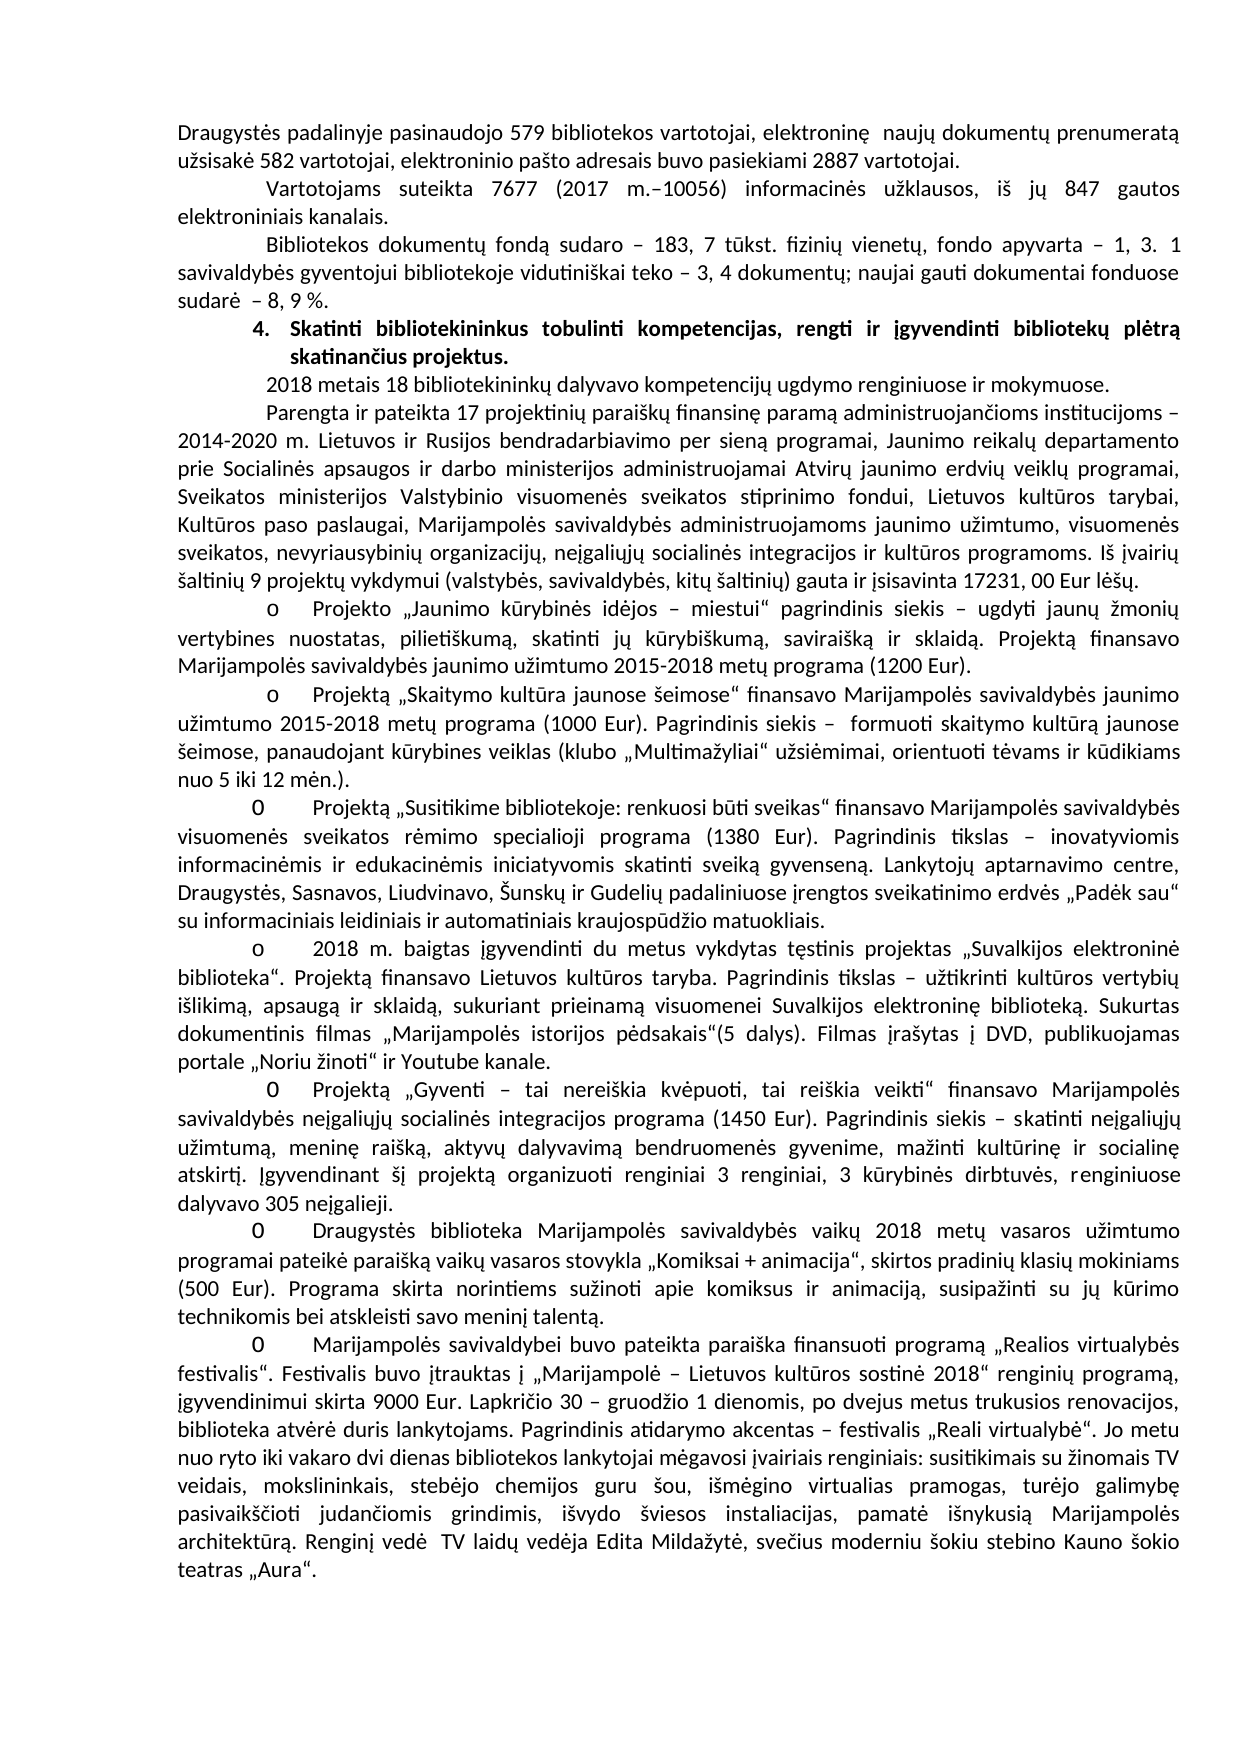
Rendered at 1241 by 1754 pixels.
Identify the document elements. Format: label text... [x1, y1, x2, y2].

list Projektą „Susitikime bibliotekoje: renkuosi būti sveikas“ finansavo Marijampolės savivaldybės visuomenės sveikatos rėmimo specialioji programa (1380 Eur). Pagrindinis tikslas – inovatyviomis informacinėmis ir edukacinėmis iniciatyvomis skatinti sveiką gyvenseną. Lankytojų aptarnavimo centre, Draugystės, Sasnavos, Liudvinavo, Šunskų ir Gudelių padaliniuose įrengtos sveikatinimo erdvės „Padėk sau“ su informaciniais leidiniais ir automatiniais kraujospūdžio matuokliais. [177, 793, 1181, 934]
text Vartotojams suteikta 7677 (2017 m.–10056) informacinės užklausos, iš jų 847 gautos elektroniniais kanalais. [177, 174, 1181, 230]
text 2018 metais 18 bibliotekininkų dalyvavo kompetencijų ugdymo renginiuose ir mokymuose. [177, 370, 1181, 398]
list Projektą „Skaitymo kultūra jaunose šeimose“ finansavo Marijampolės savivaldybės jaunimo užimtumo 2015-2018 metų programa (1000 Eur). Pagrindinis siekis – formuoti skaitymo kultūrą jaunose šeimose, panaudojant kūrybines veiklas (klubo „Multimažyliai“ užsiėmimai, orientuoti tėvams ir kūdikiams nuo 5 iki 12 mėn.). [177, 680, 1181, 793]
list Projekto „Jaunimo kūrybinės idėjos – miestui“ pagrindinis siekis – ugdyti jaunų žmonių vertybines nuostatas, pilietiškumą, skatinti jų kūrybiškumą, saviraišką ir sklaidą. Projektą finansavo Marijampolės savivaldybės jaunimo užimtumo 2015-2018 metų programa (1200 Eur). [177, 594, 1181, 680]
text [177, 118, 1181, 174]
list 2018 m. baigtas įgyvendinti du metus vykdytas tęstinis projektas „Suvalkijos elektroninė biblioteka“. Projektą finansavo Lietuvos kultūros taryba. Pagrindinis tikslas – užtikrinti kultūros vertybių išlikimą, apsaugą ir sklaidą, sukuriant prieinamą visuomenei Suvalkijos elektroninę biblioteką. Sukurtas dokumentinis filmas „Marijampolės istorijos pėdsakais“(5 dalys). Filmas įrašytas į DVD, publikuojamas portale „Noriu žinoti“ ir Youtube kanale. [177, 934, 1181, 1075]
list Marijampolės savivaldybei buvo pateikta paraiška finansuoti programą „Realios virtualybės festivalis“. Festivalis buvo įtrauktas į „Marijampolė – Lietuvos kultūros sostinė 2018“ renginių programą, įgyvendinimui skirta 9000 Eur. Lapkričio 30 – gruodžio 1 dienomis, po dvejus metus trukusios renovacijos, biblioteka atvėrė duris lankytojams. Pagrindinis atidarymo akcentas – festivalis „Reali virtualybė“. Jo metu nuo ryto iki vakaro dvi dienas bibliotekos lankytojai mėgavosi įvairiais renginiais: susitikimais su žinomais TV veidais, mokslininkais, stebėjo chemijos guru šou, išmėgino virtualias pramogas, turėjo galimybę pasivaikščioti judančiomis grindimis, išvydo šviesos instaliacijas, pamatė išnykusią Marijampolės architektūrą. Renginį vedė TV laidų vedėja Edita Mildažytė, svečius moderniu šokiu stebino Kauno šokio teatras „Aura“. [177, 1330, 1181, 1583]
text Parengta ir pateikta 17 projektinių paraiškų finansinę paramą administruojančioms institucijoms – 2014-2020 m. Lietuvos ir Rusijos bendradarbiavimo per sieną programai, Jaunimo reikalų departamento prie Socialinės apsaugos ir darbo ministerijos administruojamai Atvirų jaunimo erdvių veiklų programai, Sveikatos ministerijos Valstybinio visuomenės sveikatos stiprinimo fondui, Lietuvos kultūros tarybai, Kultūros paso paslaugai, Marijampolės savivaldybės administruojamoms jaunimo užimtumo, visuomenės sveikatos, nevyriausybinių organizacijų, neįgaliųjų socialinės integracijos ir kultūros programoms. Iš įvairių šaltinių 9 projektų vykdymui (valstybės, savivaldybės, kitų šaltinių) gauta ir įsisavinta 17231, 00 Eur lėšų. [177, 398, 1181, 594]
list Skatinti bibliotekininkus tobulinti kompetencijas, rengti ir įgyvendinti bibliotekų plėtrą skatinančius projektus. [252, 314, 1181, 370]
list Projektą „Gyventi – tai nereiškia kvėpuoti, tai reiškia veikti“ finansavo Marijampolės savivaldybės neįgaliųjų socialinės integracijos programa (1450 Eur). Pagrindinis siekis – skatinti neįgaliųjų užimtumą, meninę raišką, aktyvų dalyvavimą bendruomenės gyvenime, mažinti kultūrinę ir socialinę atskirtį. Įgyvendinant šį projektą organizuoti renginiai 3 renginiai, 3 kūrybinės dirbtuvės, renginiuose dalyvavo 305 neįgalieji. [177, 1075, 1181, 1217]
list Draugystės biblioteka Marijampolės savivaldybės vaikų 2018 metų vasaros užimtumo programai pateikė paraišką vaikų vasaros stovykla „Komiksai + animacija“, skirtos pradinių klasių mokiniams (500 Eur). Programa skirta norintiems sužinoti apie komiksus ir animaciją, susipažinti su jų kūrimo technikomis bei atskleisti savo meninį talentą. [177, 1217, 1181, 1330]
text Bibliotekos dokumentų fondą sudaro – 183, 7 tūkst. fizinių vienetų, fondo apyvarta – 1, 3. 1 savivaldybės gyventojui bibliotekoje vidutiniškai teko – 3, 4 dokumentų; naujai gauti dokumentai fonduose sudarė – 8, 9 %. [177, 230, 1181, 314]
